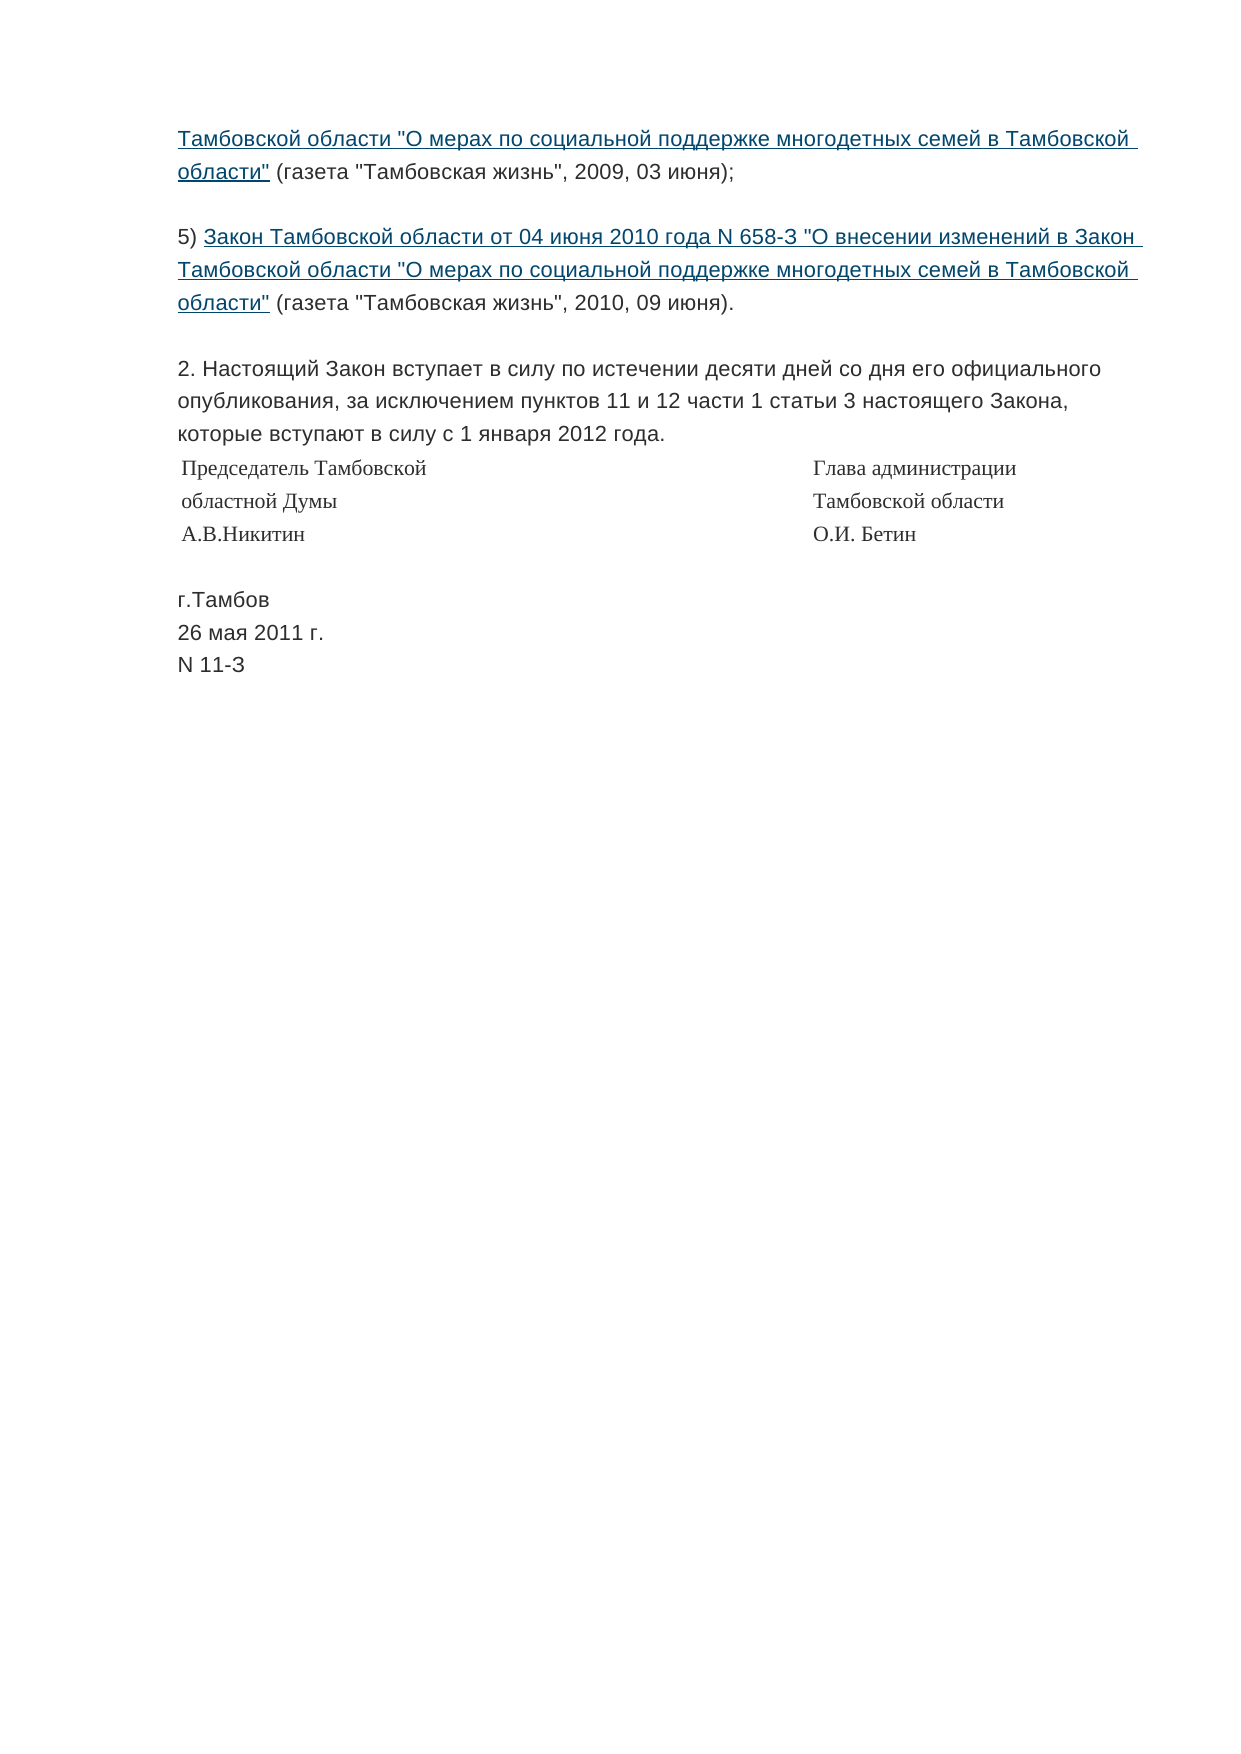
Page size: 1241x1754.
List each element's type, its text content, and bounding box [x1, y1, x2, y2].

table_cell Председатель Тамбовской областной Думы А.В.Никитин [177, 448, 809, 546]
text г.Тамбов 26 мая 2011 г. N 11-З [177, 546, 1152, 677]
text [177, 118, 1152, 446]
table_cell Глава администрации Тамбовской области О.И. Бетин [809, 448, 1152, 546]
